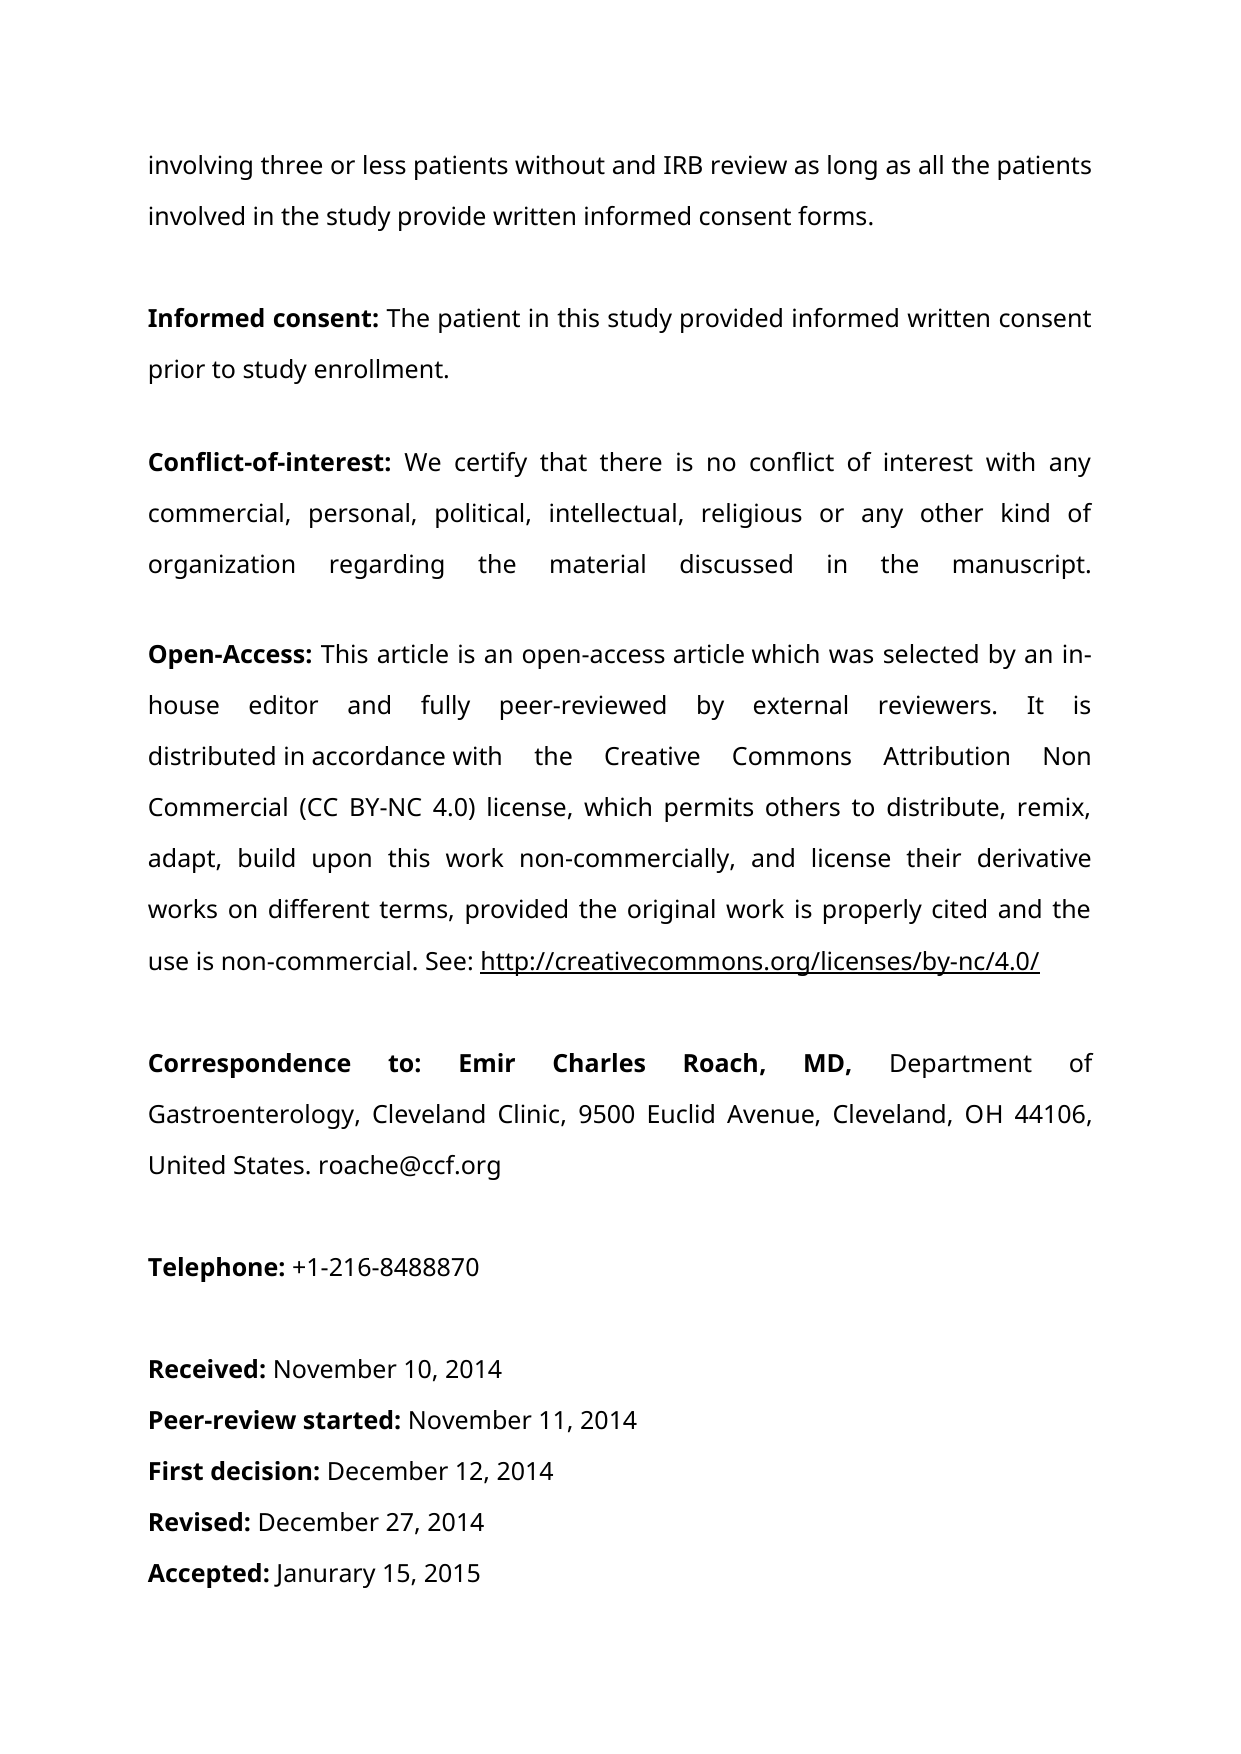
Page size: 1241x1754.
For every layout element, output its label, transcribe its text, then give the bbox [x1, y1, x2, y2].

text Correspondence to: Emir Charles Roach, MD, Department of Gastroenterology, Cleveland Clinic, 9500 Euclid Avenue, Cleveland, OH 44106, United States. roache@ccf.org [148, 1045, 1093, 1181]
text Peer-review started: November 11, 2014 [148, 1402, 1093, 1437]
text Informed consent: The patient in this study provided informed written consent prior to study enrollment. [148, 301, 1093, 386]
text Open-Access: This article is an open-access article which was selected by an in-house editor and fully peer-reviewed by external reviewers. It is distributed in accordance with the Creative Commons Attribution Non Commercial (CC BY-NC 4.0) license, which permits others to distribute, remix, adapt, build upon this work non-commercially, and license their derivative works on different terms, provided the original work is properly cited and the use is non-commercial. See: http://creativecommons.org/licenses/by-nc/4.0/ [148, 637, 1093, 977]
text Conflict-of-interest: We certify that there is no conflict of interest with any commercial, personal, political, intellectual, religious or any other kind of organization regarding the material discussed in the manuscript. [148, 445, 1093, 623]
text Received: November 10, 2014 [148, 1351, 1093, 1386]
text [148, 148, 1093, 233]
text First decision: December 12, 2014 [148, 1453, 1093, 1488]
text Accepted: Janurary 15, 2015 [148, 1556, 1093, 1590]
text Revised: December 27, 2014 [148, 1504, 1093, 1539]
text Telephone: +1-216-8488870 [148, 1249, 1093, 1283]
